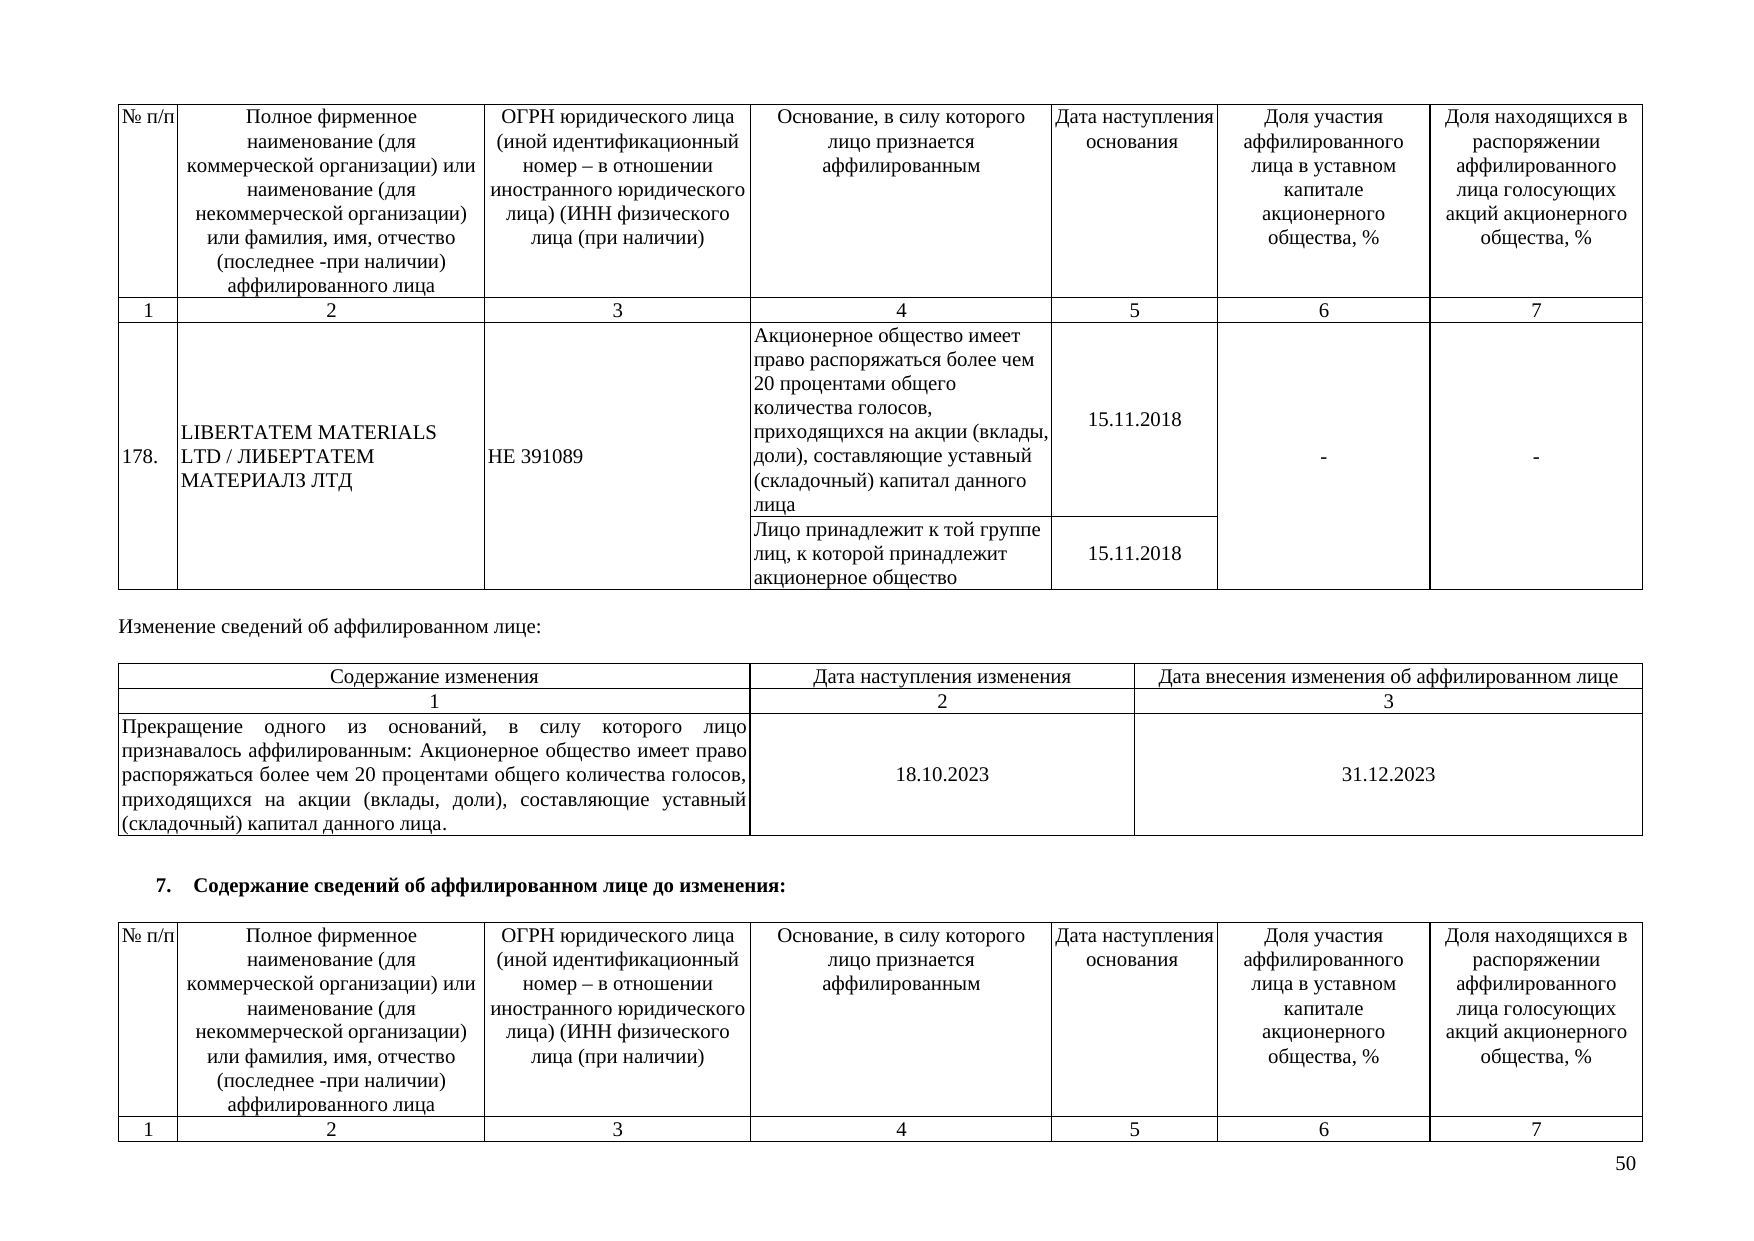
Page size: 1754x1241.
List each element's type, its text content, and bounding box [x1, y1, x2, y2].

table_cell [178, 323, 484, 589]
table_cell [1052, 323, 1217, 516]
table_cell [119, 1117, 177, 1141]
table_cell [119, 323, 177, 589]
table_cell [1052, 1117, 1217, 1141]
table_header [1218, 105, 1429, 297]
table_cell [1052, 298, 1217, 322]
list Содержание сведений об аффилированном лице до изменения: [156, 873, 1636, 897]
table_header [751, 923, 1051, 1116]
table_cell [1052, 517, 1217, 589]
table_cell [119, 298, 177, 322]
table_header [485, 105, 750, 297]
text Изменение сведений об аффилированном лице: [118, 614, 1636, 638]
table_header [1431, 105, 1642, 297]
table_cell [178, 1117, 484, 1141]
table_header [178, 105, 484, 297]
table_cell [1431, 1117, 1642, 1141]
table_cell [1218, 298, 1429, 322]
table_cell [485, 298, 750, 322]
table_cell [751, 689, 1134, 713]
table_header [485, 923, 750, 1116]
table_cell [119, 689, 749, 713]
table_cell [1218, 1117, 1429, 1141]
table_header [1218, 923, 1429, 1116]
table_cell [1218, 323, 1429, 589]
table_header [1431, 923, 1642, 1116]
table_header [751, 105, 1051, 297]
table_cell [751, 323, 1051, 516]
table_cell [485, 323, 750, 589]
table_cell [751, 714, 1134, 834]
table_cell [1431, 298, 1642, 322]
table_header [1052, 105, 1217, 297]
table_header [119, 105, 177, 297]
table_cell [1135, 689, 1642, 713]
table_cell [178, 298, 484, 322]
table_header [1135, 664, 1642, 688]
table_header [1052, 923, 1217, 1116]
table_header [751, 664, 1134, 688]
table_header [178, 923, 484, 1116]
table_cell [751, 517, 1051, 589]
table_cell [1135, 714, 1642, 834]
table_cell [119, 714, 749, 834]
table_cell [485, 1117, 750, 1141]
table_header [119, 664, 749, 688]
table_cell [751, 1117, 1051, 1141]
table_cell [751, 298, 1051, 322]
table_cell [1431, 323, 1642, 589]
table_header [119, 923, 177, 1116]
